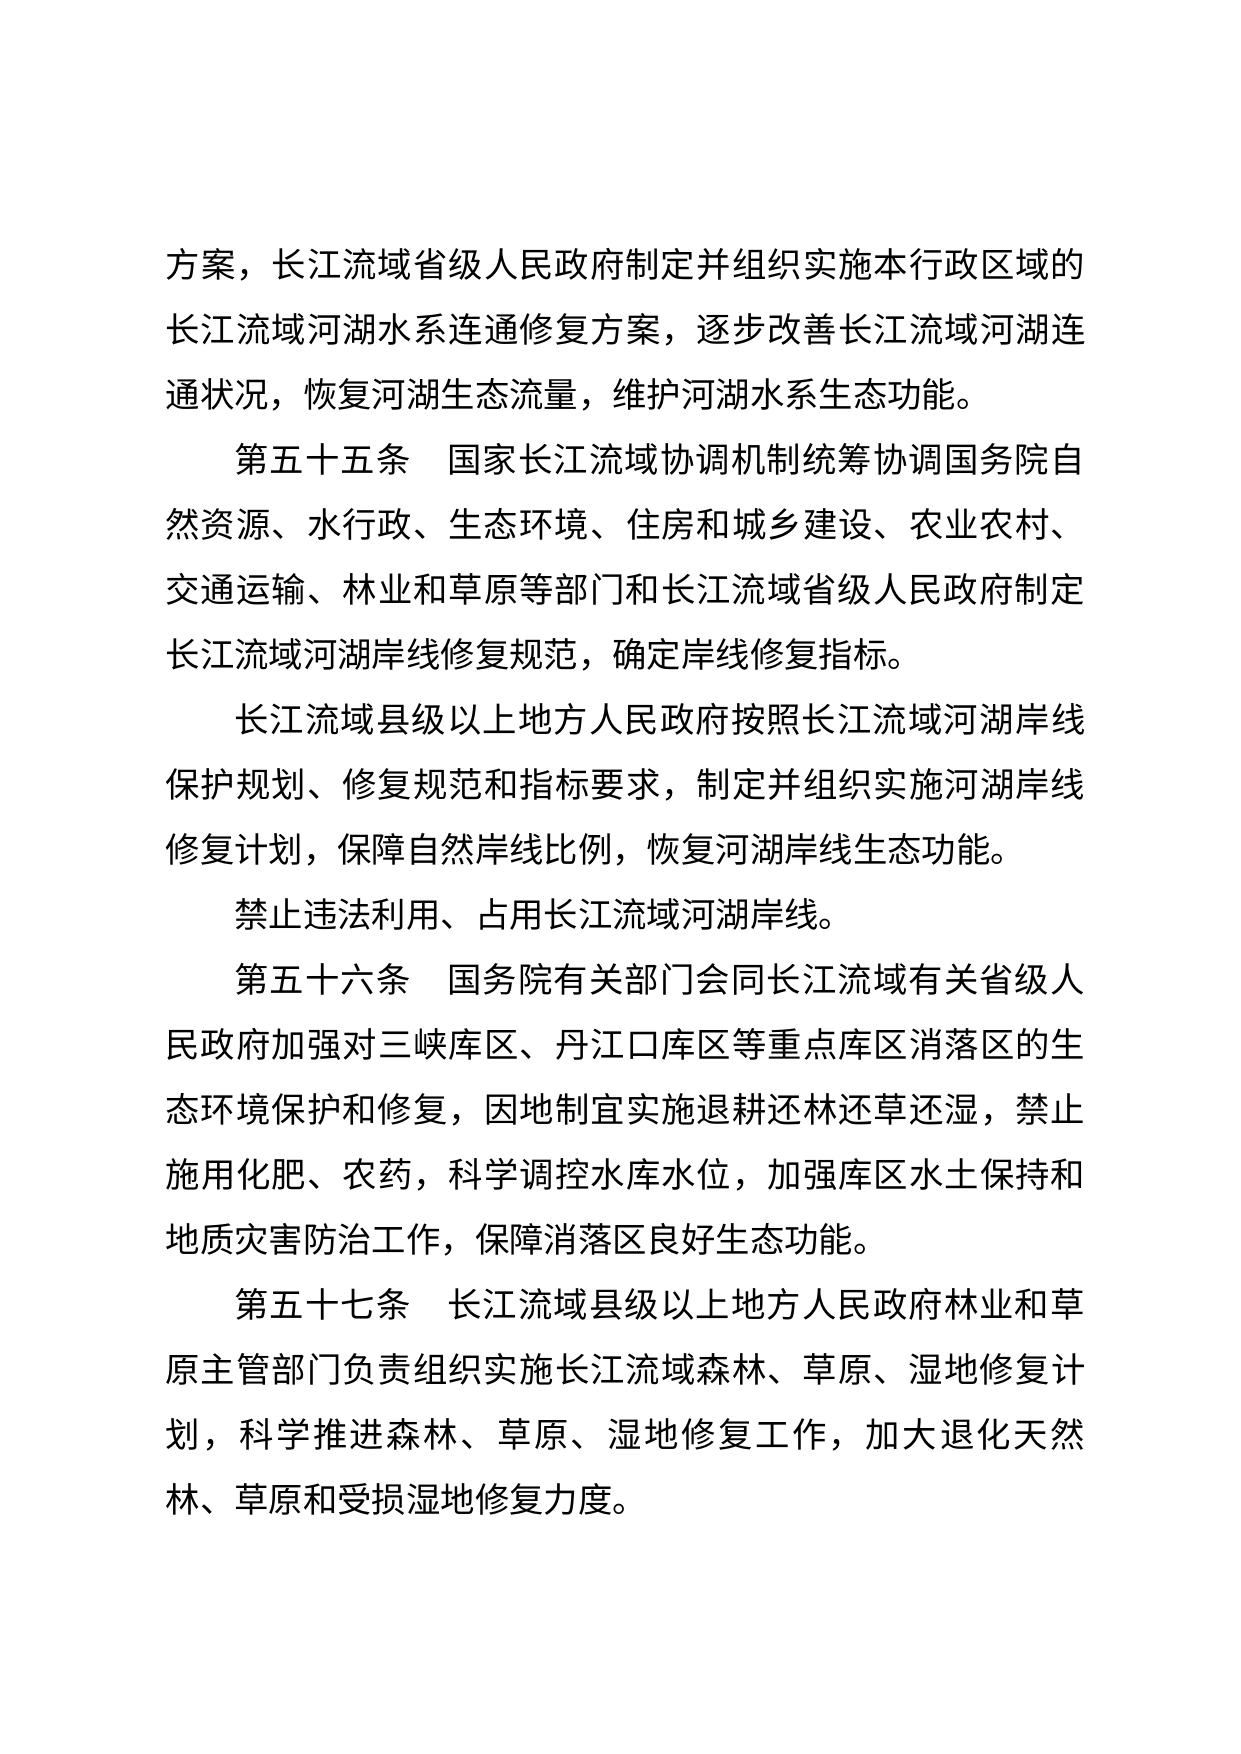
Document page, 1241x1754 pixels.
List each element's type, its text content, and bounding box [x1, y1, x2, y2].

text 禁止违法利用、占用长江流域河湖岸线。 [165, 880, 1087, 945]
text 第五十七条 长江流域县级以上地方人民政府林业和草原主管部门负责组织实施长江流域森林、草原、湿地修复计划，科学推进森林、草原、湿地修复工作，加大退化天然林、草原和受损湿地修复力度。 [165, 1270, 1087, 1530]
text 第五十五条 国家长江流域协调机制统筹协调国务院自然资源、水行政、生态环境、住房和城乡建设、农业农村、交通运输、林业和草原等部门和长江流域省级人民政府制定长江流域河湖岸线修复规范，确定岸线修复指标。 [165, 425, 1087, 685]
text 长江流域县级以上地方人民政府按照长江流域河湖岸线保护规划、修复规范和指标要求，制定并组织实施河湖岸线修复计划，保障自然岸线比例，恢复河湖岸线生态功能。 [165, 685, 1087, 880]
text 第五十六条 国务院有关部门会同长江流域有关省级人民政府加强对三峡库区、丹江口库区等重点库区消落区的生态环境保护和修复，因地制宜实施退耕还林还草还湿，禁止施用化肥、农药，科学调控水库水位，加强库区水土保持和地质灾害防治工作，保障消落区良好生态功能。 [165, 945, 1087, 1270]
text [165, 230, 1087, 425]
